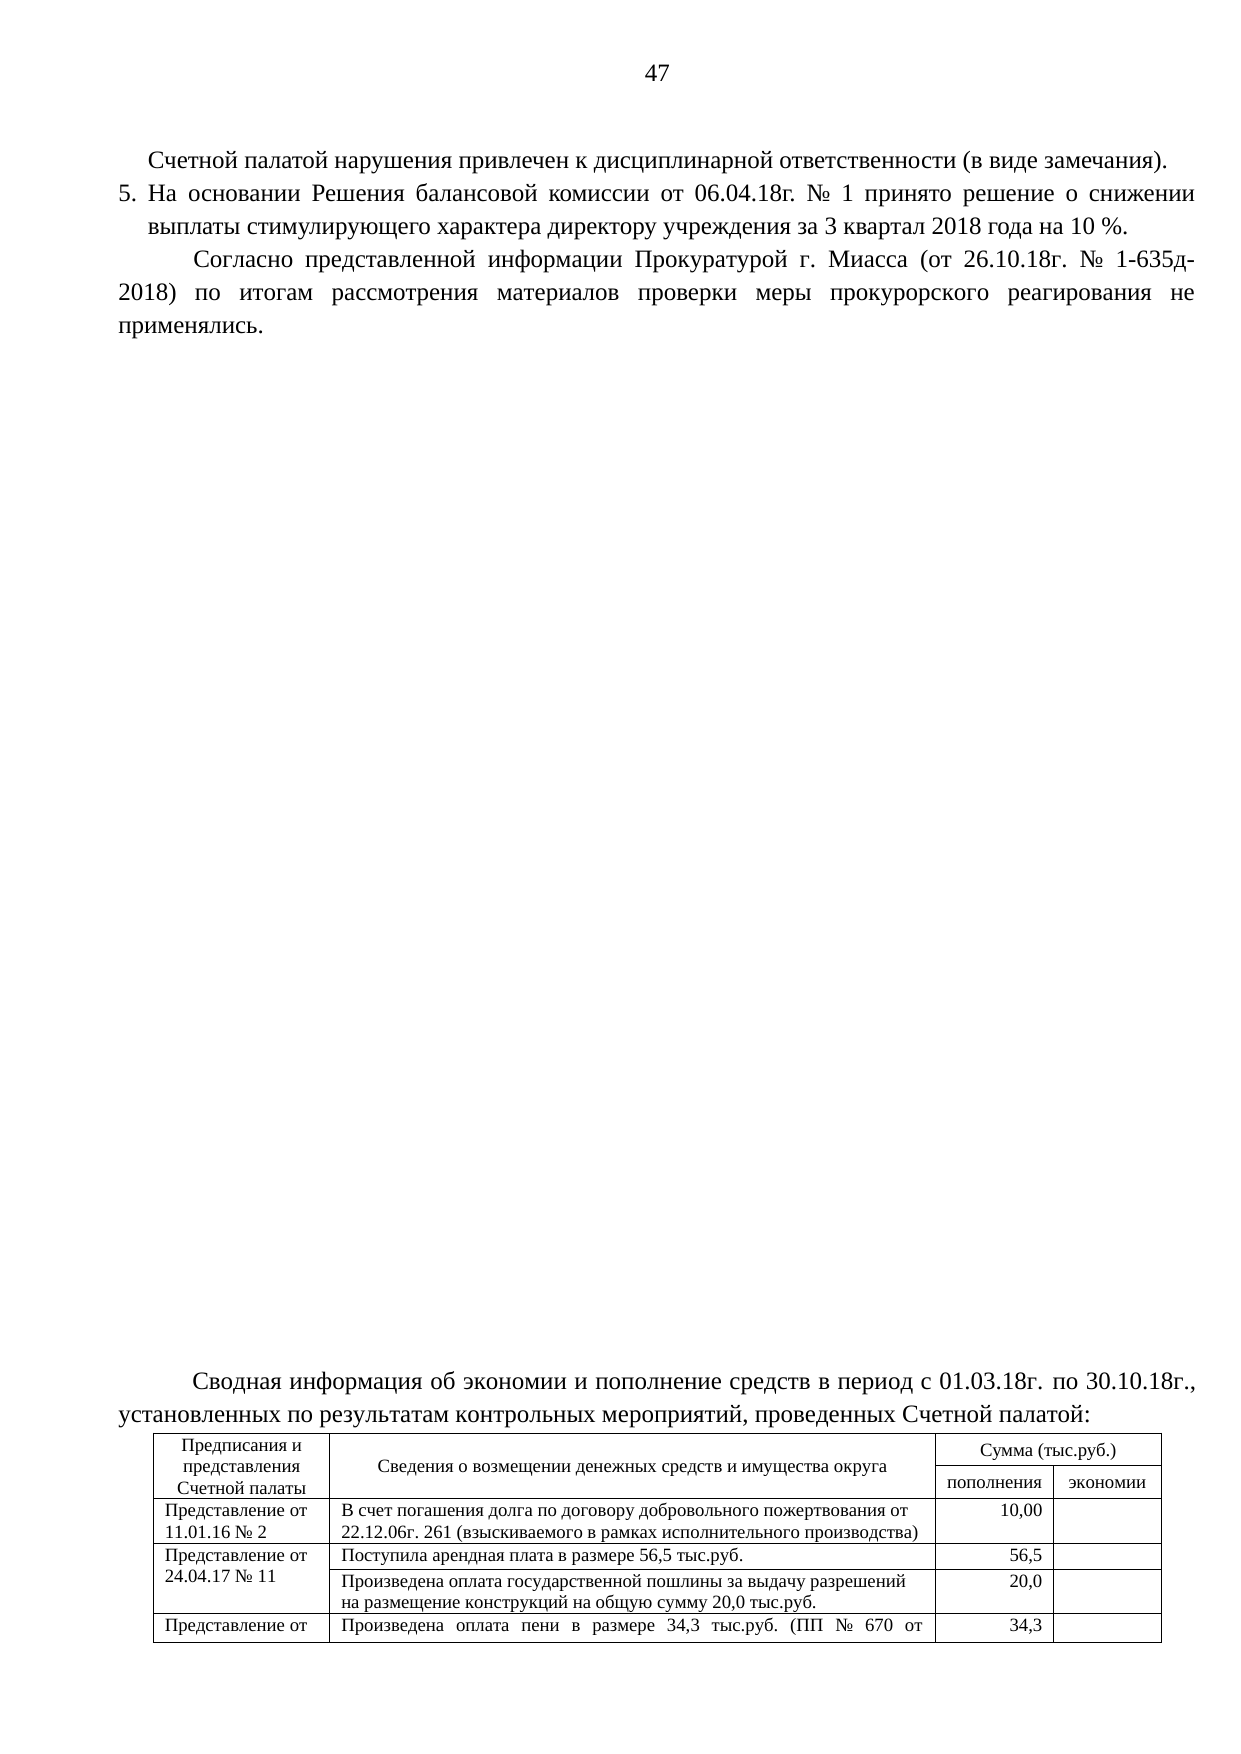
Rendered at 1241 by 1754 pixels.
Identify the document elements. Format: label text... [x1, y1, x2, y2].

table_cell экономии [1054, 1466, 1161, 1498]
table_cell 10,00 [936, 1499, 1053, 1542]
table_cell 20,0 [936, 1570, 1053, 1613]
table_header Предписания и представления Счетной палаты [154, 1434, 329, 1498]
table_cell [1054, 1614, 1161, 1642]
list Согласно представленной информации Прокуратурой г. Миасса (от 26.10.18г. № 1-635д-2018) по итогам рассмотрения материалов проверки меры прокурорского реагирования не применялись. [118, 244, 1196, 338]
text 5. На основании Решения балансовой комиссии от 06.04.18г. № 1 принято решение о снижении выплаты стимулирующего характера директору учреждения за 3 квартал 2018 года на 10 %. [118, 178, 1196, 239]
table_cell Произведена оплата государственной пошлины за выдачу разрешений на размещение конструкций на общую сумму 20,0 тыс.руб. [330, 1570, 935, 1613]
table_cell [154, 1614, 329, 1642]
table_cell В счет погашения долга по договору добровольного пожертвования от 22.12.06г. 261 (взыскиваемого в рамках исполнительного производства) [330, 1499, 935, 1542]
table_cell 56,5 [936, 1544, 1053, 1569]
table_cell [1054, 1570, 1161, 1613]
table_cell Поступила арендная плата в размере 56,5 тыс.руб. [330, 1544, 935, 1569]
table_cell пополнения [936, 1466, 1053, 1498]
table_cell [330, 1614, 935, 1642]
table_cell Представление от 24.04.17 № 11 [154, 1544, 329, 1613]
table_cell [1054, 1544, 1161, 1569]
table_cell [1054, 1499, 1161, 1542]
table_header Сведения о возмещении денежных средств и имущества округа [330, 1434, 935, 1498]
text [118, 145, 1196, 173]
table_cell 34,3 [936, 1614, 1053, 1642]
table_header Сумма (тыс.руб.) [936, 1434, 1161, 1465]
table_cell Представление от 11.01.16 № 2 [154, 1499, 329, 1542]
text Сводная информация об экономии и пополнение средств в период с 01.03.18г. по 30.10.18г., установленных по результатам контрольных мероприятий, проведенных Счетной палатой: [118, 1366, 1196, 1428]
